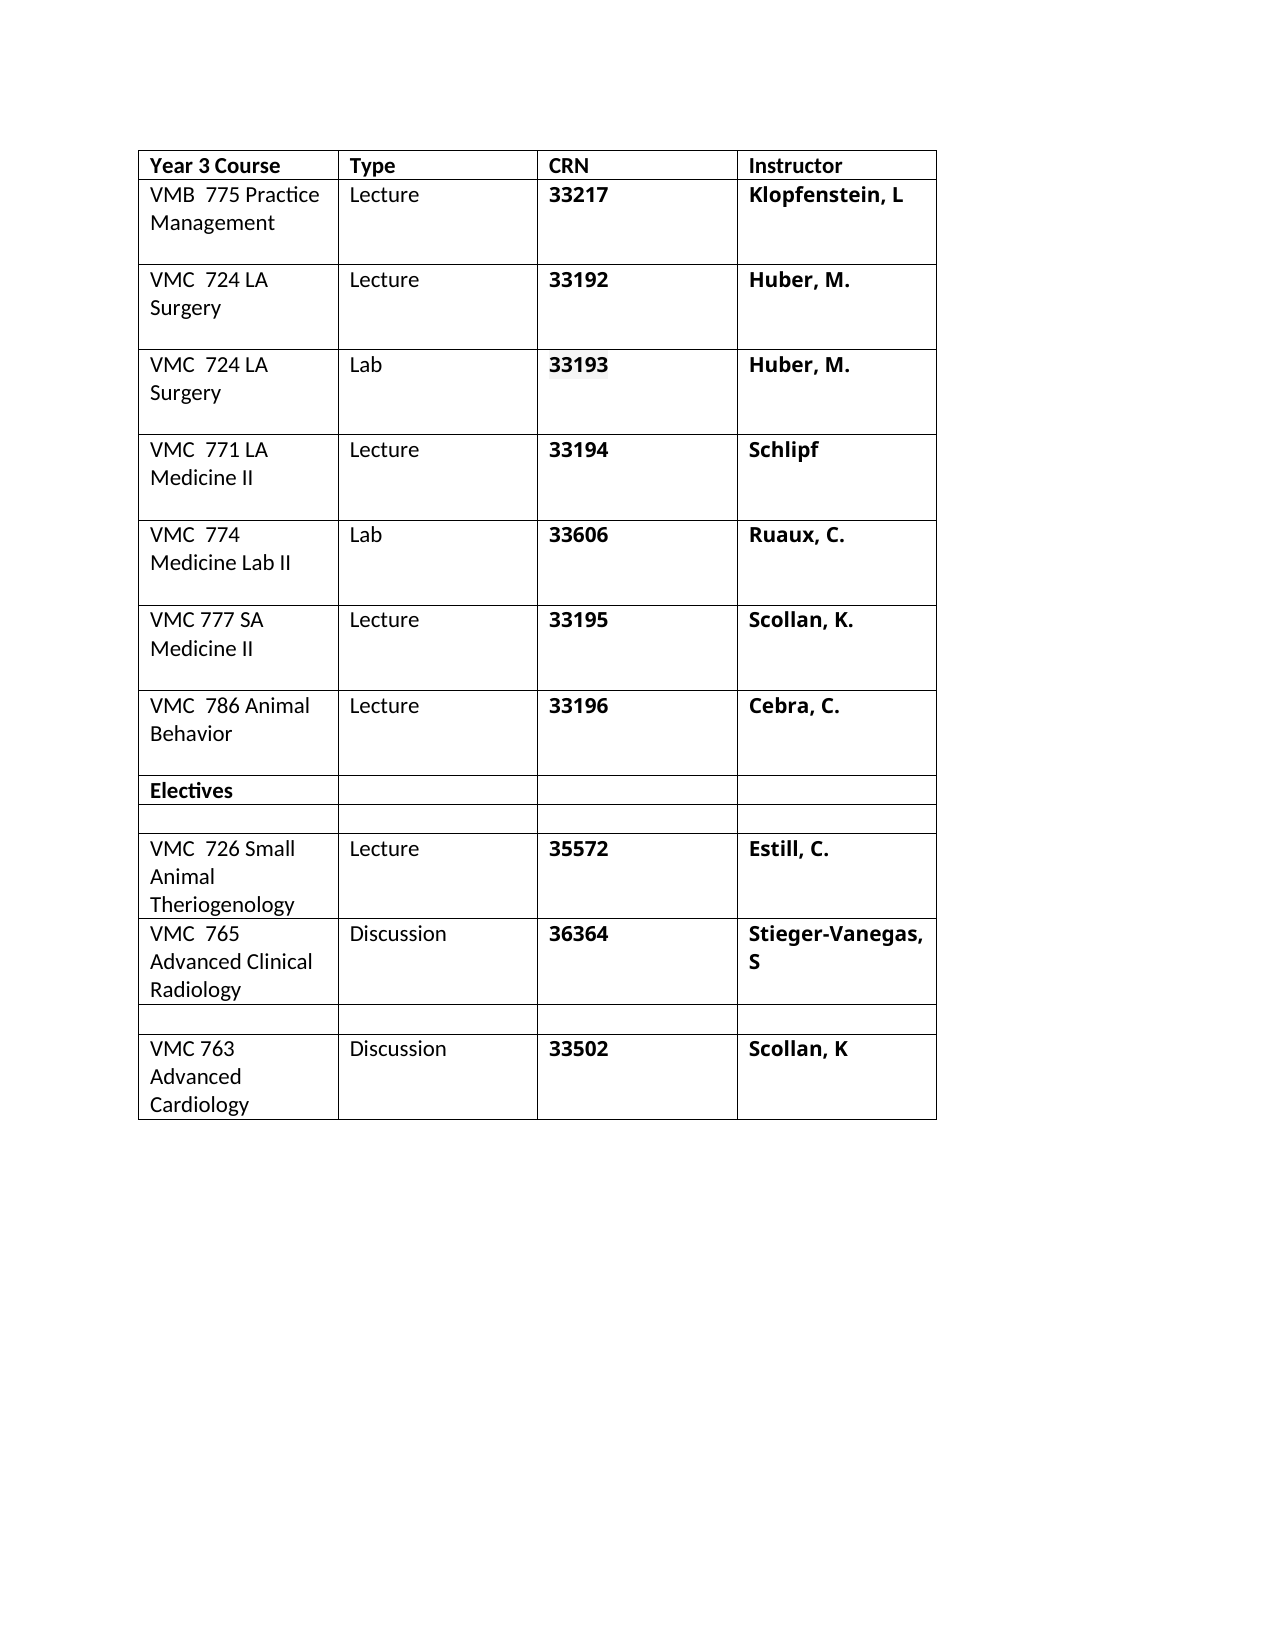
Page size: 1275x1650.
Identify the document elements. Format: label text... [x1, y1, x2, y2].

table_cell Klopfenstein, L [738, 180, 936, 264]
table_cell [738, 1005, 936, 1033]
table_cell Lab [339, 521, 537, 604]
table_cell VMC 726 Small Animal Theriogenology [139, 834, 338, 918]
table_cell Scollan, K [738, 1035, 936, 1118]
table_cell 33195 [538, 606, 737, 690]
table_cell [339, 776, 537, 804]
table_cell [139, 805, 338, 833]
table_cell [738, 805, 936, 833]
table_cell VMC 771 LA Medicine II [139, 435, 338, 519]
table_cell Estill, C. [738, 834, 936, 918]
table_cell Lecture [339, 606, 537, 690]
table_cell Lecture [339, 180, 537, 264]
table_header Year 3 Course [139, 151, 338, 179]
table_cell Lecture [339, 265, 537, 349]
table_cell 35572 [538, 834, 737, 918]
table_cell 33217 [538, 180, 737, 264]
table_cell Lecture [339, 834, 537, 918]
table_cell VMC 777 SA Medicine II [139, 606, 338, 690]
table_cell 33194 [538, 435, 737, 519]
table_header CRN [538, 151, 737, 179]
table_header Type [339, 151, 537, 179]
table_cell [738, 776, 936, 804]
table_cell [339, 805, 537, 833]
table_cell Electives [139, 776, 338, 804]
table_cell Discussion [339, 919, 537, 1004]
table_cell [538, 805, 737, 833]
table_cell VMC 724 LA Surgery [139, 350, 338, 434]
table_cell 33192 [538, 265, 737, 349]
table_header Instructor [738, 151, 936, 179]
table_cell [538, 776, 737, 804]
table_cell VMC 765 Advanced Clinical Radiology [139, 919, 338, 1004]
table_cell 33193 [538, 350, 737, 434]
table_cell [339, 1005, 537, 1033]
table_cell VMC 774 Medicine Lab II [139, 521, 338, 604]
table_cell [139, 1005, 338, 1033]
table_cell 33502 [538, 1035, 737, 1118]
table_cell 33196 [538, 691, 737, 775]
table_cell VMC 786 Animal Behavior [139, 691, 338, 775]
table_cell Scollan, K. [738, 606, 936, 690]
table_cell Stieger-Vanegas, S [738, 919, 936, 1004]
table_cell VMB 775 Practice Management [139, 180, 338, 264]
table_cell Schlipf [738, 435, 936, 519]
table_cell Discussion [339, 1035, 537, 1118]
table_cell 36364 [538, 919, 737, 1004]
table_cell VMC 724 LA Surgery [139, 265, 338, 349]
table_cell Lab [339, 350, 537, 434]
table_cell VMC 763 Advanced Cardiology [139, 1035, 338, 1118]
table_cell Huber, M. [738, 350, 936, 434]
table_cell Cebra, C. [738, 691, 936, 775]
table_cell Lecture [339, 435, 537, 519]
table_cell Huber, M. [738, 265, 936, 349]
table_cell [538, 1005, 737, 1033]
table_cell 33606 [538, 521, 737, 604]
table_cell Ruaux, C. [738, 521, 936, 604]
table_cell Lecture [339, 691, 537, 775]
